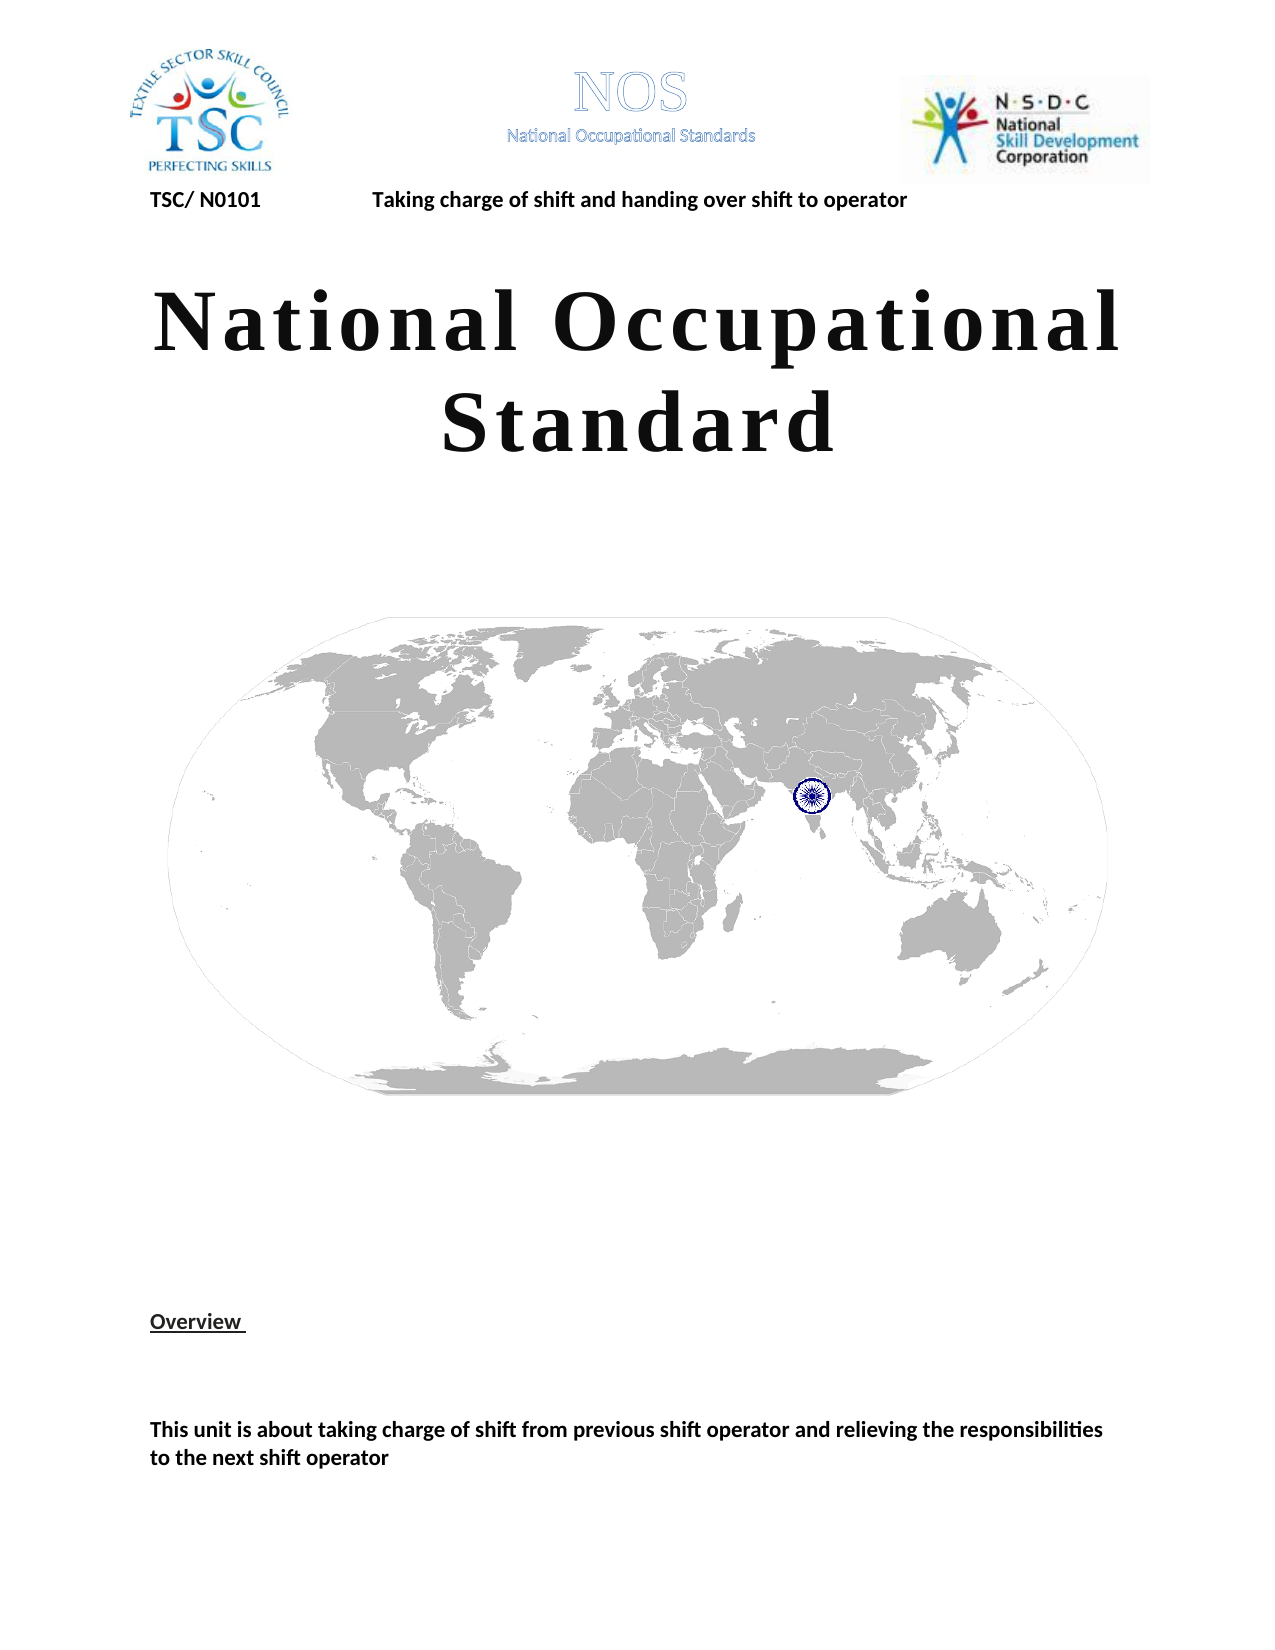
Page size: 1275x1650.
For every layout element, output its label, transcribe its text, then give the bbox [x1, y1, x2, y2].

subtitle This unit is about taking charge of shift from previous shift operator and relieving the responsibilities to the next shift operator [150, 1416, 1125, 1472]
picture [167, 617, 1108, 1096]
picture [900, 75, 1150, 185]
text National Occupational Standard [150, 269, 1125, 470]
text Overview [150, 1307, 1125, 1335]
